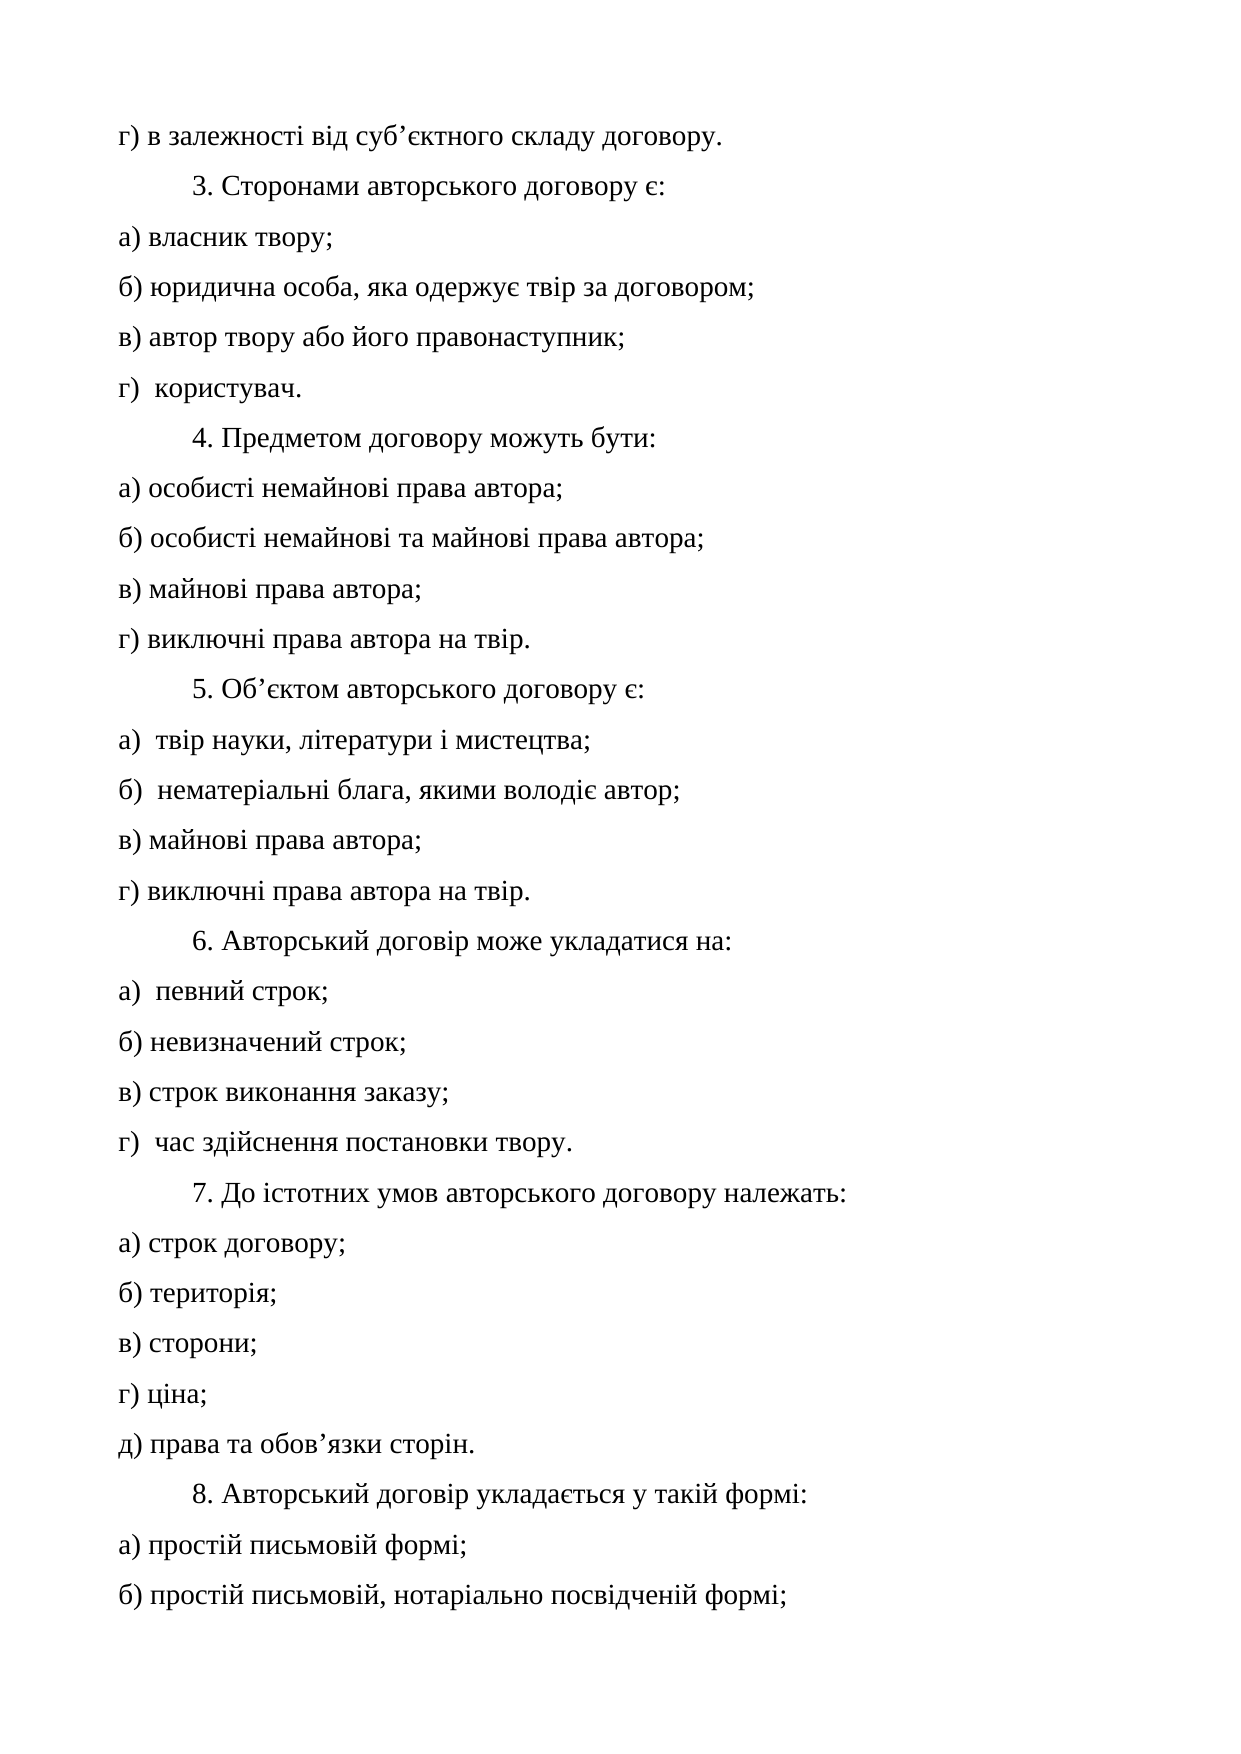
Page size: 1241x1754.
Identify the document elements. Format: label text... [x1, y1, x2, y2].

text г) виключні права автора на твір. [118, 873, 1122, 906]
text 3. Сторонами авторського договору є: [118, 168, 1122, 202]
text г) користувач. [118, 370, 1122, 403]
text б) нематеріальні блага, якими володіє автор; [118, 772, 1122, 806]
text г) виключні права автора на твір. [118, 621, 1122, 655]
text а) простій письмовій формі; [118, 1527, 1122, 1560]
text 4. Предметом договору можуть бути: [118, 420, 1122, 453]
text в) автор твору або його правонаступник; [118, 319, 1122, 353]
text б) простій письмовій, нотаріально посвідченій формі; [118, 1577, 1122, 1611]
text 7. До істотних умов авторського договору належать: [118, 1175, 1122, 1208]
text г) ціна; [118, 1376, 1122, 1409]
text г) час здійснення постановки твору. [118, 1124, 1122, 1158]
text б) територія; [118, 1275, 1122, 1309]
text в) строк виконання заказу; [118, 1074, 1122, 1108]
text в) майнові права автора; [118, 571, 1122, 604]
text 5. Об’єктом авторського договору є: [118, 672, 1122, 705]
text 6. Авторський договір може укладатися на: [118, 923, 1122, 957]
text а) особисті немайнові права автора; [118, 470, 1122, 504]
text б) юридична особа, яка одержує твір за договором; [118, 269, 1122, 303]
text д) права та обов’язки сторін. [118, 1426, 1122, 1460]
text б) невизначений строк; [118, 1024, 1122, 1057]
text б) особисті немайнові та майнові права автора; [118, 521, 1122, 554]
text 8. Авторський договір укладається у такій формі: [118, 1477, 1122, 1510]
text а) певний строк; [118, 973, 1122, 1007]
text в) майнові права автора; [118, 822, 1122, 856]
text а) строк договору; [118, 1225, 1122, 1258]
text г) в залежності від суб’єктного складу договору. [118, 118, 1122, 152]
text а) власник твору; [118, 219, 1122, 252]
text а) твір науки, літератури і мистецтва; [118, 722, 1122, 755]
text в) сторони; [118, 1326, 1122, 1359]
